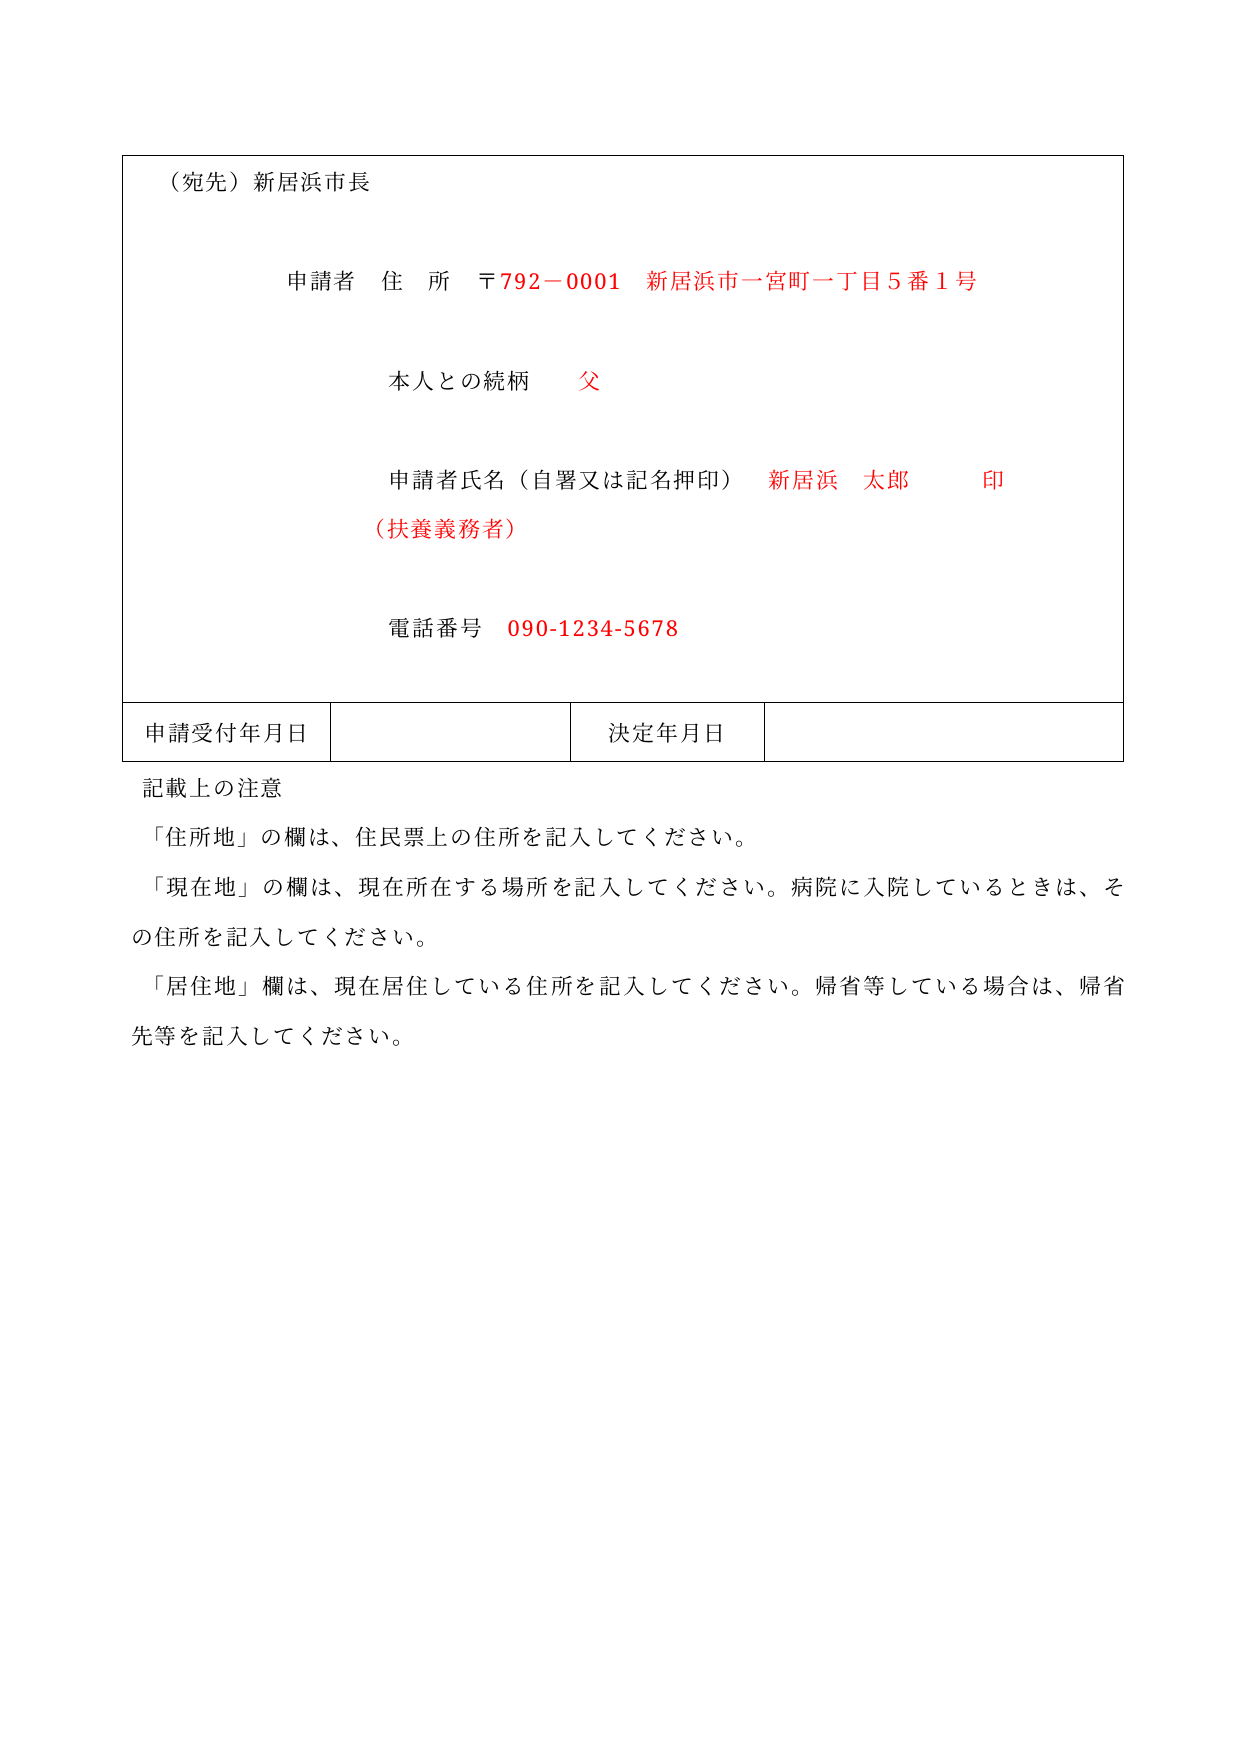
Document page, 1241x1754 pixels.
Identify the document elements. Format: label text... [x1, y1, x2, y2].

table_cell [331, 703, 570, 761]
text 「現在地」の欄は、現在所在する場所を記入してください。病院に入院しているときは、その住所を記入してください。 [118, 861, 1128, 960]
table_cell [765, 703, 1123, 761]
table_cell 決定年月日 [571, 703, 764, 761]
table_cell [123, 156, 1123, 702]
text 「居住地」欄は、現在居住している住所を記入してください。帰省等している場合は、帰省先等を記入してください。 [118, 960, 1128, 1059]
table_cell 申請受付年月日 [123, 703, 330, 761]
text 記載上の注意 [118, 762, 1128, 812]
text 「住所地」の欄は、住民票上の住所を記入してください。 [118, 812, 1128, 861]
